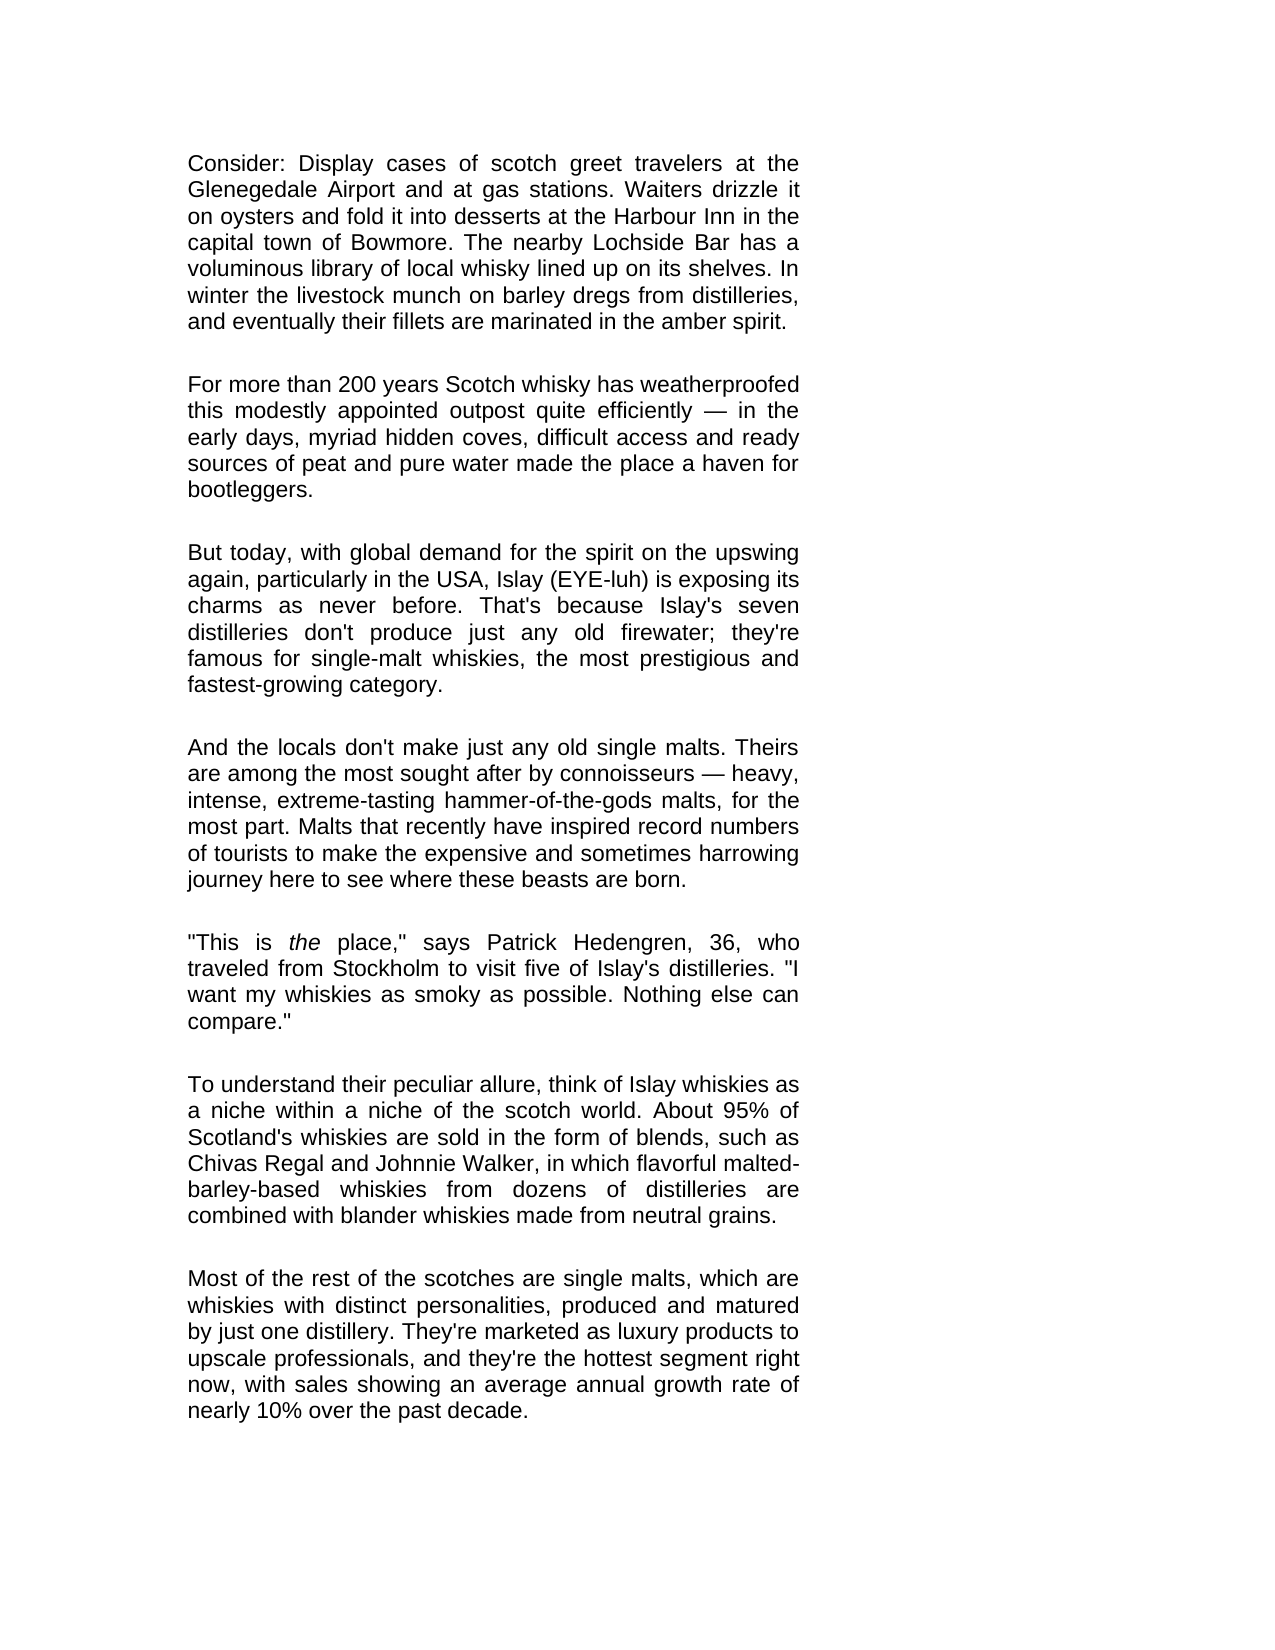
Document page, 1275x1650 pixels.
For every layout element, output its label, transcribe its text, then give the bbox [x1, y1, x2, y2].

text But today, with global demand for the spirit on the upswing again, particularly in the , (EYE-luh) is exposing its charms as never before. That's because 's seven distilleries don't produce just any old firewater; they're famous for single-malt whiskies, the most prestigious and fastest-growing category. [187, 539, 800, 697]
text Consider: Display cases of scotch greet travelers at the and at gas stations. Waiters drizzle it on oysters and fold it into desserts at the Harbour Inn in the capital town of . The nearby Lochside Bar has a voluminous library of local whisky lined up on its shelves. In winter the livestock munch on barley dregs from distilleries, and eventually their fillets are marinated in the amber spirit. [187, 150, 800, 334]
text And the locals don't make just any old single malts. Theirs are among the most sought after by connoisseurs — heavy, intense, extreme-tasting hammer-of-the-gods malts, for the most part. Malts that recently have inspired record numbers of tourists to make the expensive and sometimes harrowing journey here to see where these beasts are born. [187, 734, 800, 892]
text "This is the place," says Patrick Hedengren, 36, who traveled from to visit five of 's distilleries. "I want my whiskies as smoky as possible. Nothing else can compare." [187, 929, 800, 1034]
text To understand their peculiar allure, think of whiskies as a niche within a niche of the scotch world. About 95% of 's whiskies are sold in the form of blends, such as Chivas Regal and Johnnie Walker, in which flavorful malted-barley-based whiskies from dozens of distilleries are combined with blander whiskies made from neutral grains. [187, 1071, 800, 1229]
text Most of the rest of the scotches are single malts, which are whiskies with distinct personalities, produced and matured by just one distillery. They're marketed as luxury products to upscale professionals, and they're the hottest segment right now, with sales showing an average annual growth rate of nearly 10% over the past decade. [187, 1265, 800, 1423]
text For more than 200 years Scotch whisky has weatherproofed this modestly appointed outpost quite efficiently — in the early days, myriad hidden coves, difficult access and ready sources of peat and pure water made the place a haven for bootleggers. [187, 371, 800, 503]
